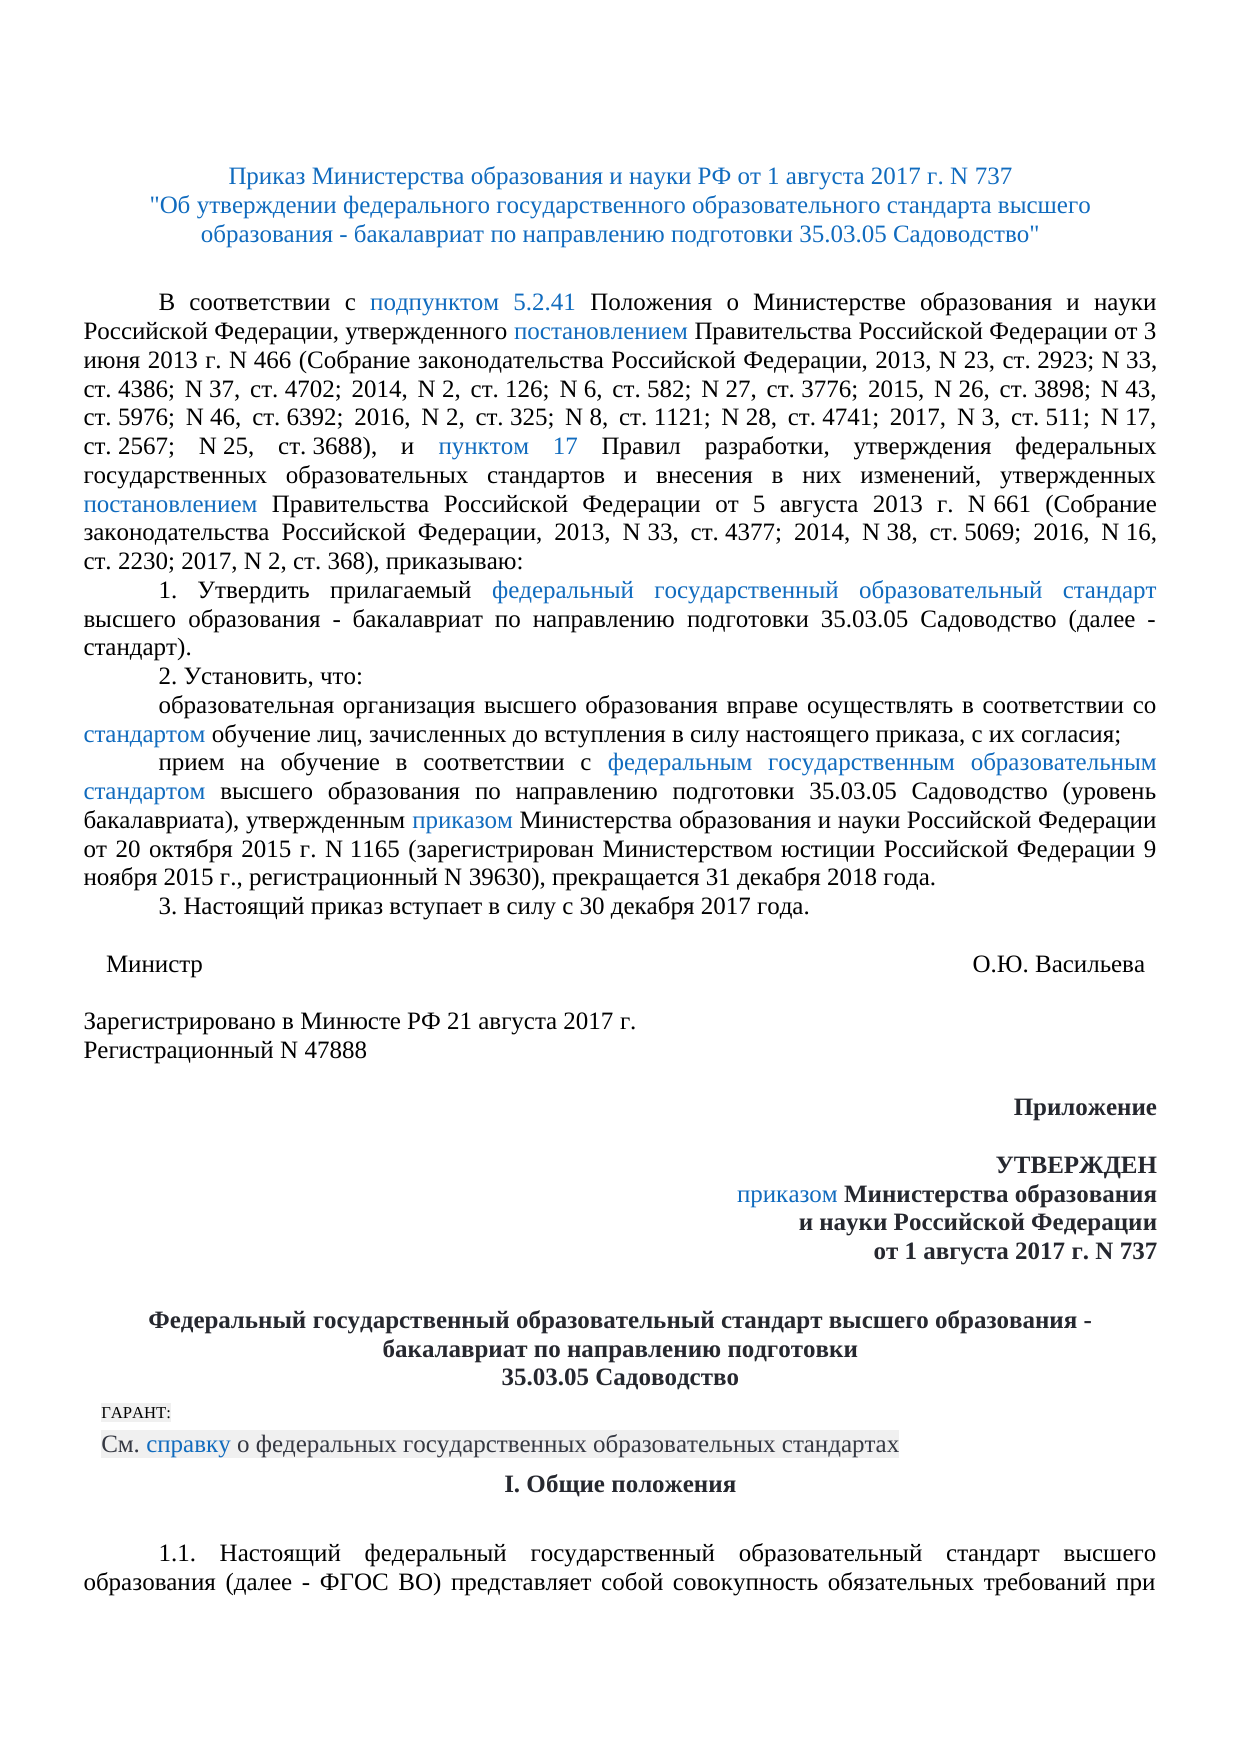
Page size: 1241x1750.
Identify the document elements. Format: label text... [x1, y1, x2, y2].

table_header О.Ю. Васильева [802, 949, 1156, 977]
subtitle Приказ Министерства образования и науки РФ от 1 августа 2017 г. N 737 "Об утверждении федерального государственного образовательного стандарта высшего образования - бакалавриат по направлению подготовки 35.03.05 Садоводство" [83, 161, 1157, 247]
text 3. Настоящий приказ вступает в силу с 30 декабря 2017 года. [83, 891, 1157, 920]
subtitle I. Общие положения [83, 1469, 1157, 1498]
text См. справку о федеральных государственных образовательных стандартах [101, 1429, 1157, 1458]
text ГАРАНТ: [101, 1402, 1157, 1422]
text В соответствии с подпунктом 5.2.41 Положения о Министерстве образования и науки Российской Федерации, утвержденного постановлением Правительства Российской Федерации от 3 июня 2013 г. N 466 (Собрание законодательства Российской Федерации, 2013, N 23, ст. 2923; N 33, ст. 4386; N 37, ст. 4702; 2014, N 2, ст. 126; N 6, ст. 582; N 27, ст. 3776; 2015, N 26, ст. 3898; N 43, ст. 5976; N 46, ст. 6392; 2016, N 2, ст. 325; N 8, ст. 1121; N 28, ст. 4741; 2017, N 3, ст. 511; N 17, ст. 2567; N 25, ст. 3688), и пунктом 17 Правил разработки, утверждения федеральных государственных образовательных стандартов и внесения в них изменений, утвержденных постановлением Правительства Российской Федерации от 5 августа 2013 г. N 661 (Собрание законодательства Российской Федерации, 2013, N 33, ст. 4377; 2014, N 38, ст. 5069; 2016, N 16, ст. 2230; 2017, N 2, ст. 368), приказываю: [83, 287, 1157, 575]
text прием на обучение в соответствии с федеральным государственным образовательным стандартом высшего образования по направлению подготовки 35.03.05 Садоводство (уровень бакалавриата), утвержденным приказом Министерства образования и науки Российской Федерации от 20 октября 2015 г. N 1165 (зарегистрирован Министерством юстиции Российской Федерации 9 ноября 2015 г., регистрационный N 39630), прекращается 31 декабря 2018 года. [83, 747, 1157, 891]
text образовательная организация высшего образования вправе осуществлять в соответствии со стандартом обучение лиц, зачисленных до вступления в силу настоящего приказа, с их согласия; [83, 690, 1157, 747]
text 2. Установить, что: [83, 661, 1157, 690]
text Регистрационный N 47888 [83, 1035, 1157, 1064]
text УТВЕРЖДЕН приказом Министерства образования и науки Российской Федерации от 1 августа 2017 г. N 737 [83, 1150, 1157, 1265]
subtitle Федеральный государственный образовательный стандарт высшего образования - бакалавриат по направлению подготовки 35.03.05 Садоводство [83, 1305, 1157, 1391]
table_header Министр [95, 949, 802, 977]
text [83, 1538, 1157, 1596]
text Зарегистрировано в Минюсте РФ 21 августа 2017 г. [83, 1006, 1157, 1035]
text Приложение [83, 1092, 1157, 1121]
text 1. Утвердить прилагаемый федеральный государственный образовательный стандарт высшего образования - бакалавриат по направлению подготовки 35.03.05 Садоводство (далее - стандарт). [83, 575, 1157, 661]
